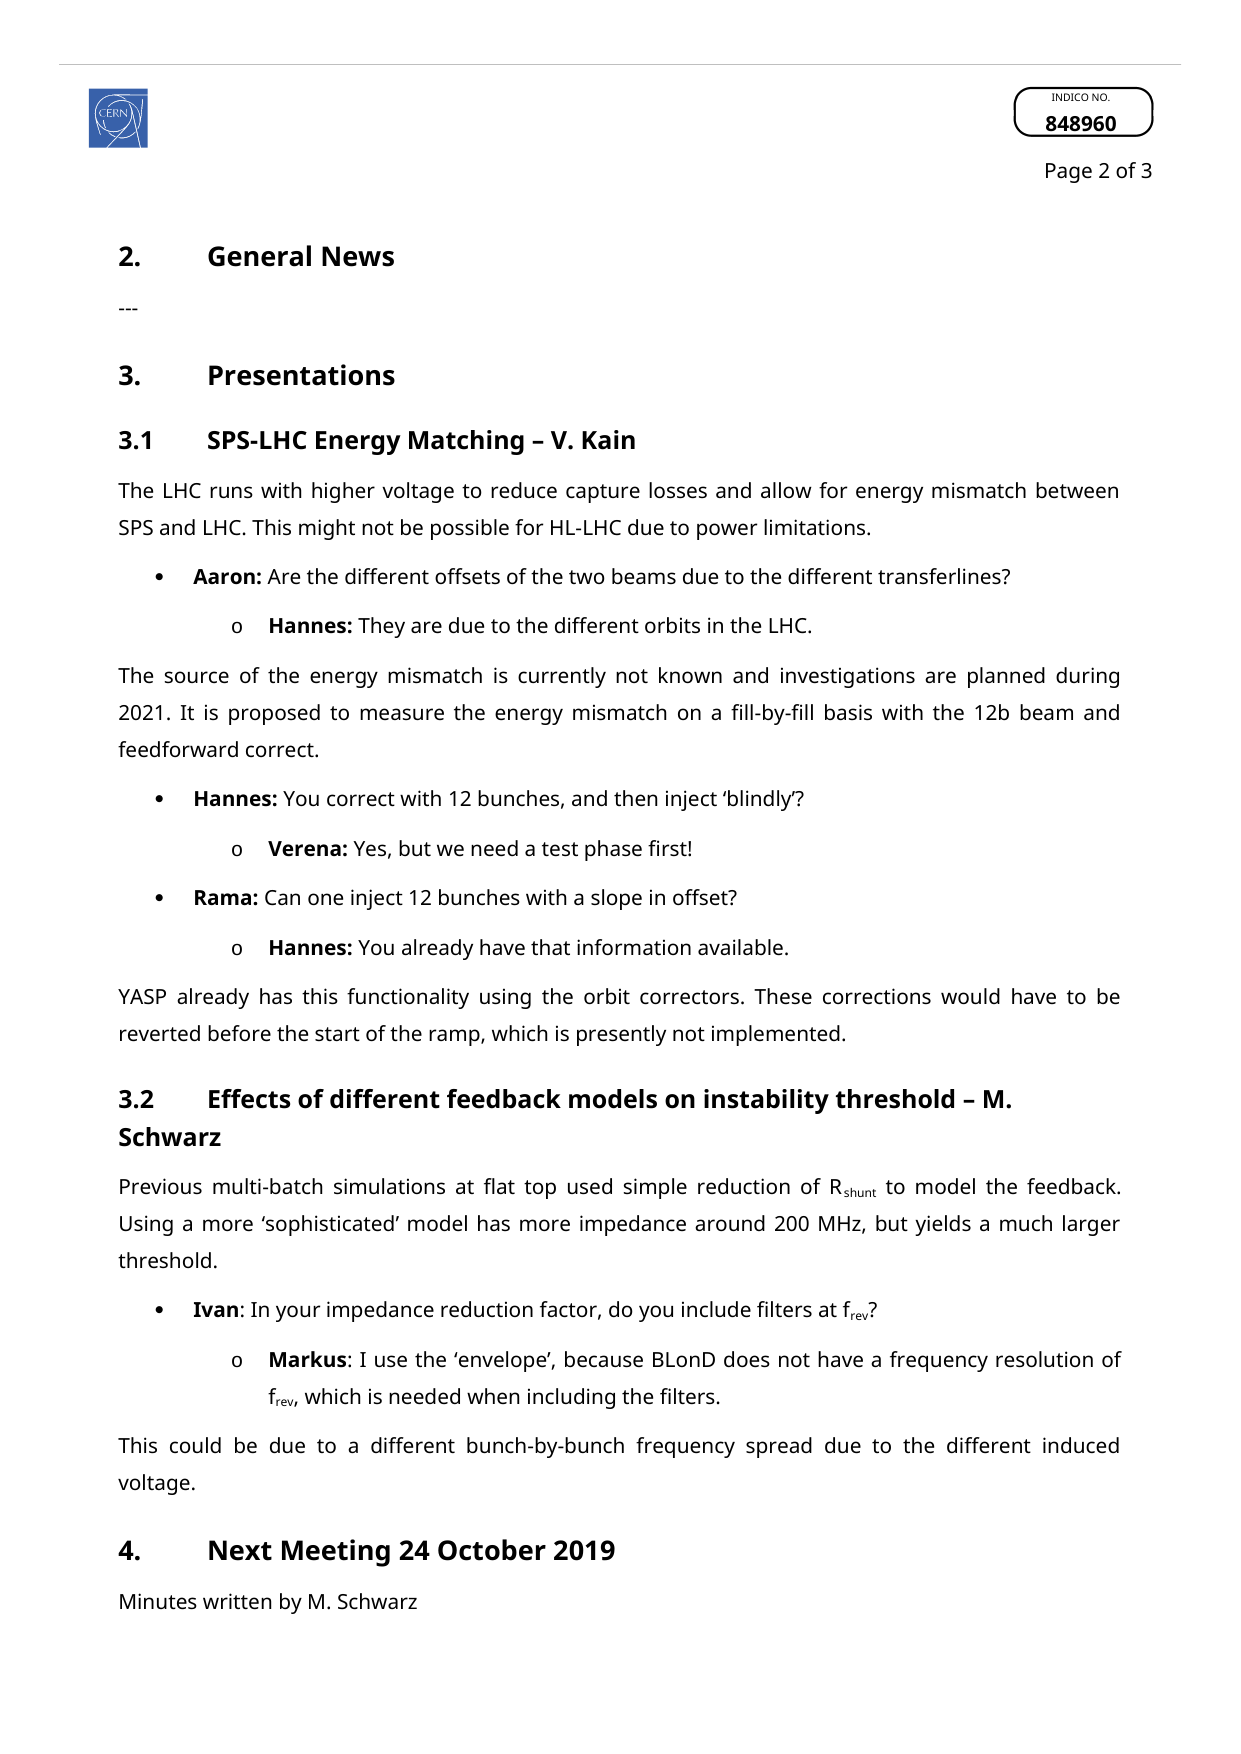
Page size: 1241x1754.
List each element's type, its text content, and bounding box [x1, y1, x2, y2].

list Hannes: You already have that information available. [231, 933, 1122, 961]
text The source of the energy mismatch is currently not known and investigations are planned during 2021. It is proposed to measure the energy mismatch on a fill-by-fill basis with the 12b beam and feedforward correct. [118, 661, 1122, 763]
subtitle Next Meeting 24 October 2019 [118, 1531, 1122, 1568]
subtitle General News [118, 237, 1122, 274]
text Minutes written by M. Schwarz [118, 1587, 1122, 1616]
text The LHC runs with higher voltage to reduce capture losses and allow for energy mismatch between SPS and LHC. This might not be possible for HL-LHC due to power limitations. [118, 476, 1122, 541]
text This could be due to a different bunch-by-bunch frequency spread due to the different induced voltage. [118, 1431, 1122, 1497]
list Rama: Can one inject 12 bunches with a slope in offset? [156, 883, 1122, 912]
text YASP already has this functionality using the orbit correctors. These corrections would have to be reverted before the start of the ramp, which is presently not implemented. [118, 982, 1122, 1047]
list Hannes: They are due to the different orbits in the LHC. [231, 612, 1122, 640]
subtitle SPS-LHC Energy Matching – V. Kain [118, 423, 1122, 457]
picture [59, 59, 1182, 137]
list Hannes: You correct with 12 bunches, and then inject ‘blindly’? [156, 784, 1122, 813]
text --- [118, 293, 1122, 322]
subtitle Effects of different feedback models on instability threshold – M. Schwarz [118, 1082, 1122, 1153]
list Ivan: In your impedance reduction factor, do you include filters at frev? [156, 1296, 1122, 1324]
text Previous multi-batch simulations at flat top used simple reduction of Rshunt to model the feedback. Using a more ‘sophisticated’ model has more impedance around 200 MHz, but yields a much larger threshold. [118, 1172, 1122, 1274]
subtitle Presentations [118, 356, 1122, 393]
list Aaron: Are the different offsets of the two beams due to the different transferlines? [156, 562, 1122, 591]
list Verena: Yes, but we need a test phase first! [231, 834, 1122, 862]
list Markus: I use the ‘envelope’, because BLonD does not have a frequency resolution of frev, which is needed when including the filters. [231, 1345, 1122, 1410]
